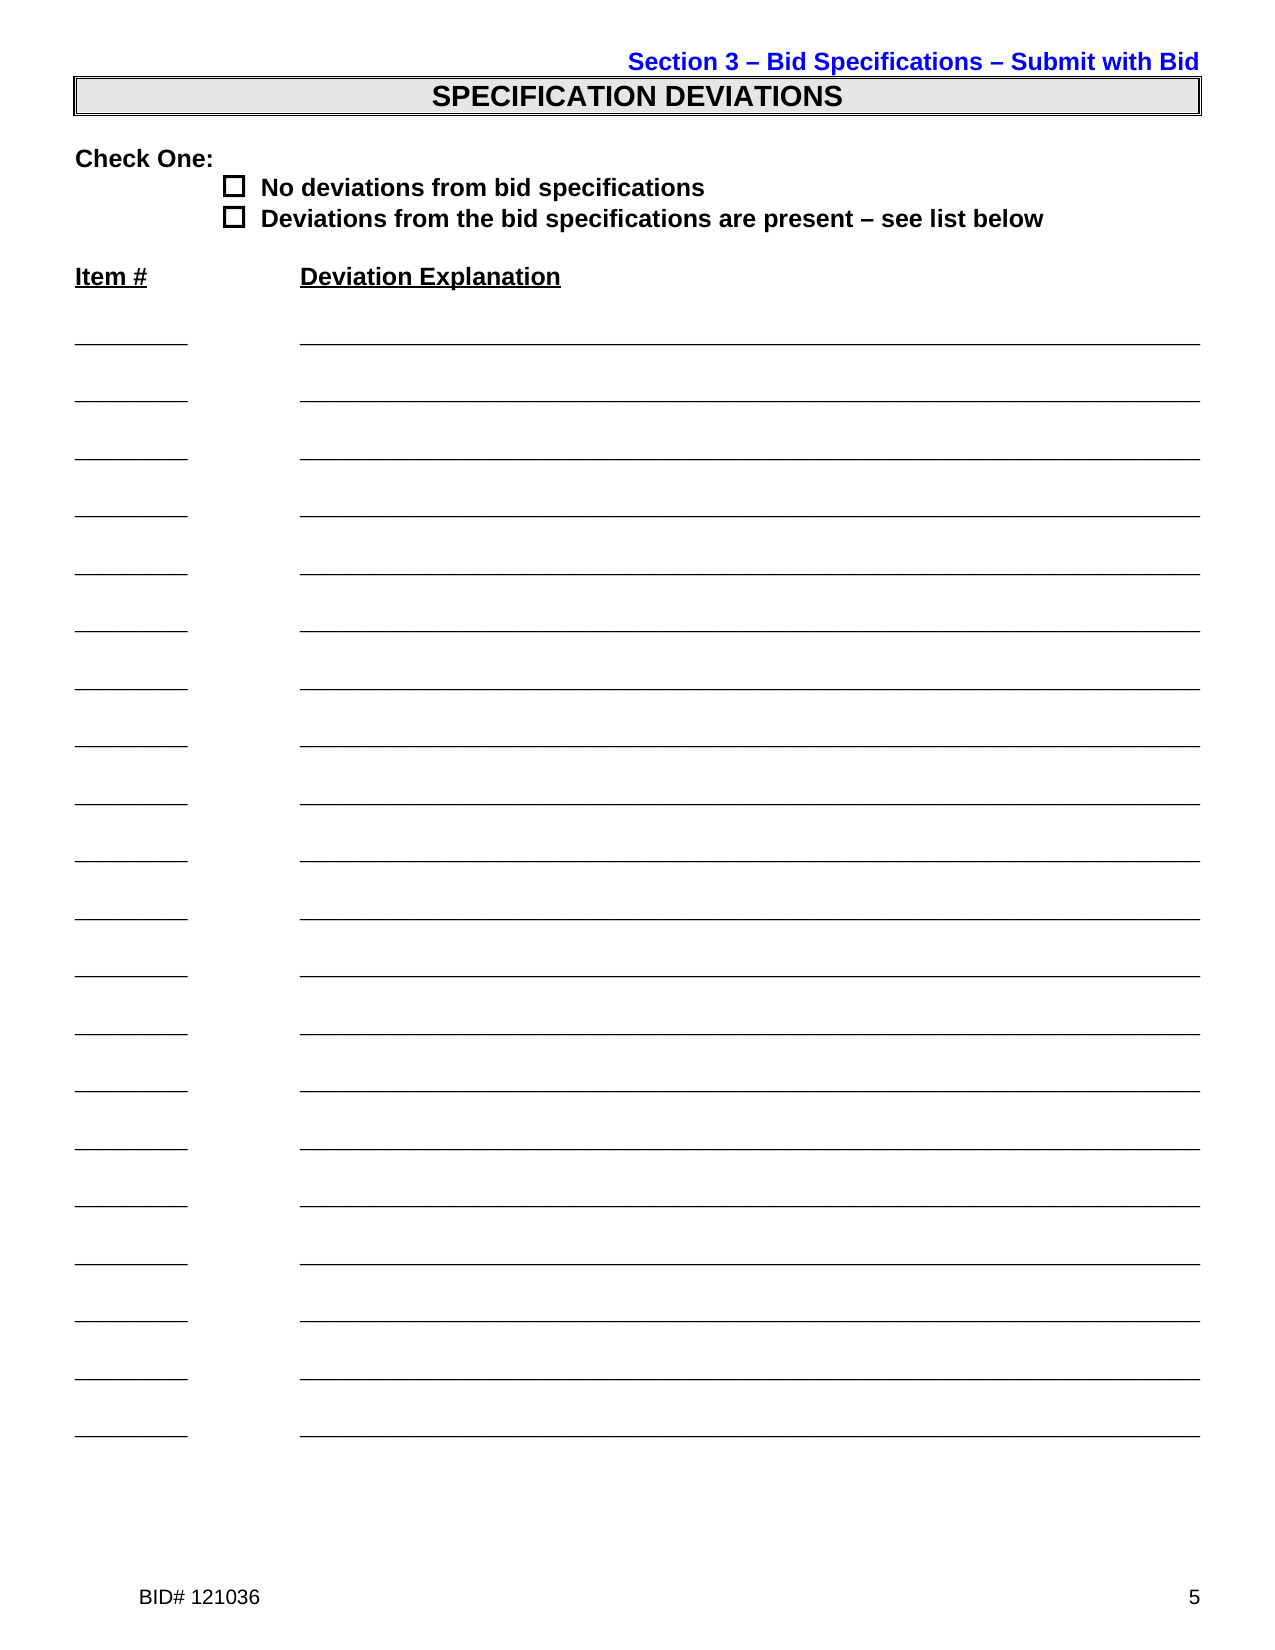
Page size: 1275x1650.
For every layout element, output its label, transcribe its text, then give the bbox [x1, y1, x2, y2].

text _________ ________________________________________________________________________ [75, 1239, 1200, 1268]
text _________ ________________________________________________________________________ [75, 319, 1200, 348]
text Deviations from the bid specifications are present – see list below [75, 203, 1200, 233]
text _________ ________________________________________________________________________ [75, 434, 1200, 463]
text _________ ________________________________________________________________________ [75, 549, 1200, 578]
text _________ ________________________________________________________________________ [75, 606, 1200, 635]
text Check One: [75, 144, 1200, 173]
text _________ ________________________________________________________________________ [75, 779, 1200, 808]
text _________ ________________________________________________________________________ [75, 376, 1200, 405]
text _________ ________________________________________________________________________ [75, 1181, 1200, 1210]
text _________ ________________________________________________________________________ [75, 951, 1200, 980]
text _________ ________________________________________________________________________ [75, 664, 1200, 693]
text _________ ________________________________________________________________________ [75, 836, 1200, 865]
text _________ ________________________________________________________________________ [75, 1124, 1200, 1153]
text _________ ________________________________________________________________________ [75, 1296, 1200, 1325]
text _________ ________________________________________________________________________ [75, 1066, 1200, 1095]
text _________ ________________________________________________________________________ [75, 1009, 1200, 1038]
text No deviations from bid specifications [75, 173, 1200, 203]
text _________ ________________________________________________________________________ [75, 491, 1200, 520]
text Item # Deviation Explanation [75, 261, 1200, 290]
table_header SPECIFICATION DEVIATIONS [77, 79, 1198, 112]
text _________ ________________________________________________________________________ [75, 894, 1200, 923]
text _________ ________________________________________________________________________ [75, 1411, 1200, 1440]
text _________ ________________________________________________________________________ [75, 721, 1200, 750]
text _________ ________________________________________________________________________ [75, 1354, 1200, 1383]
